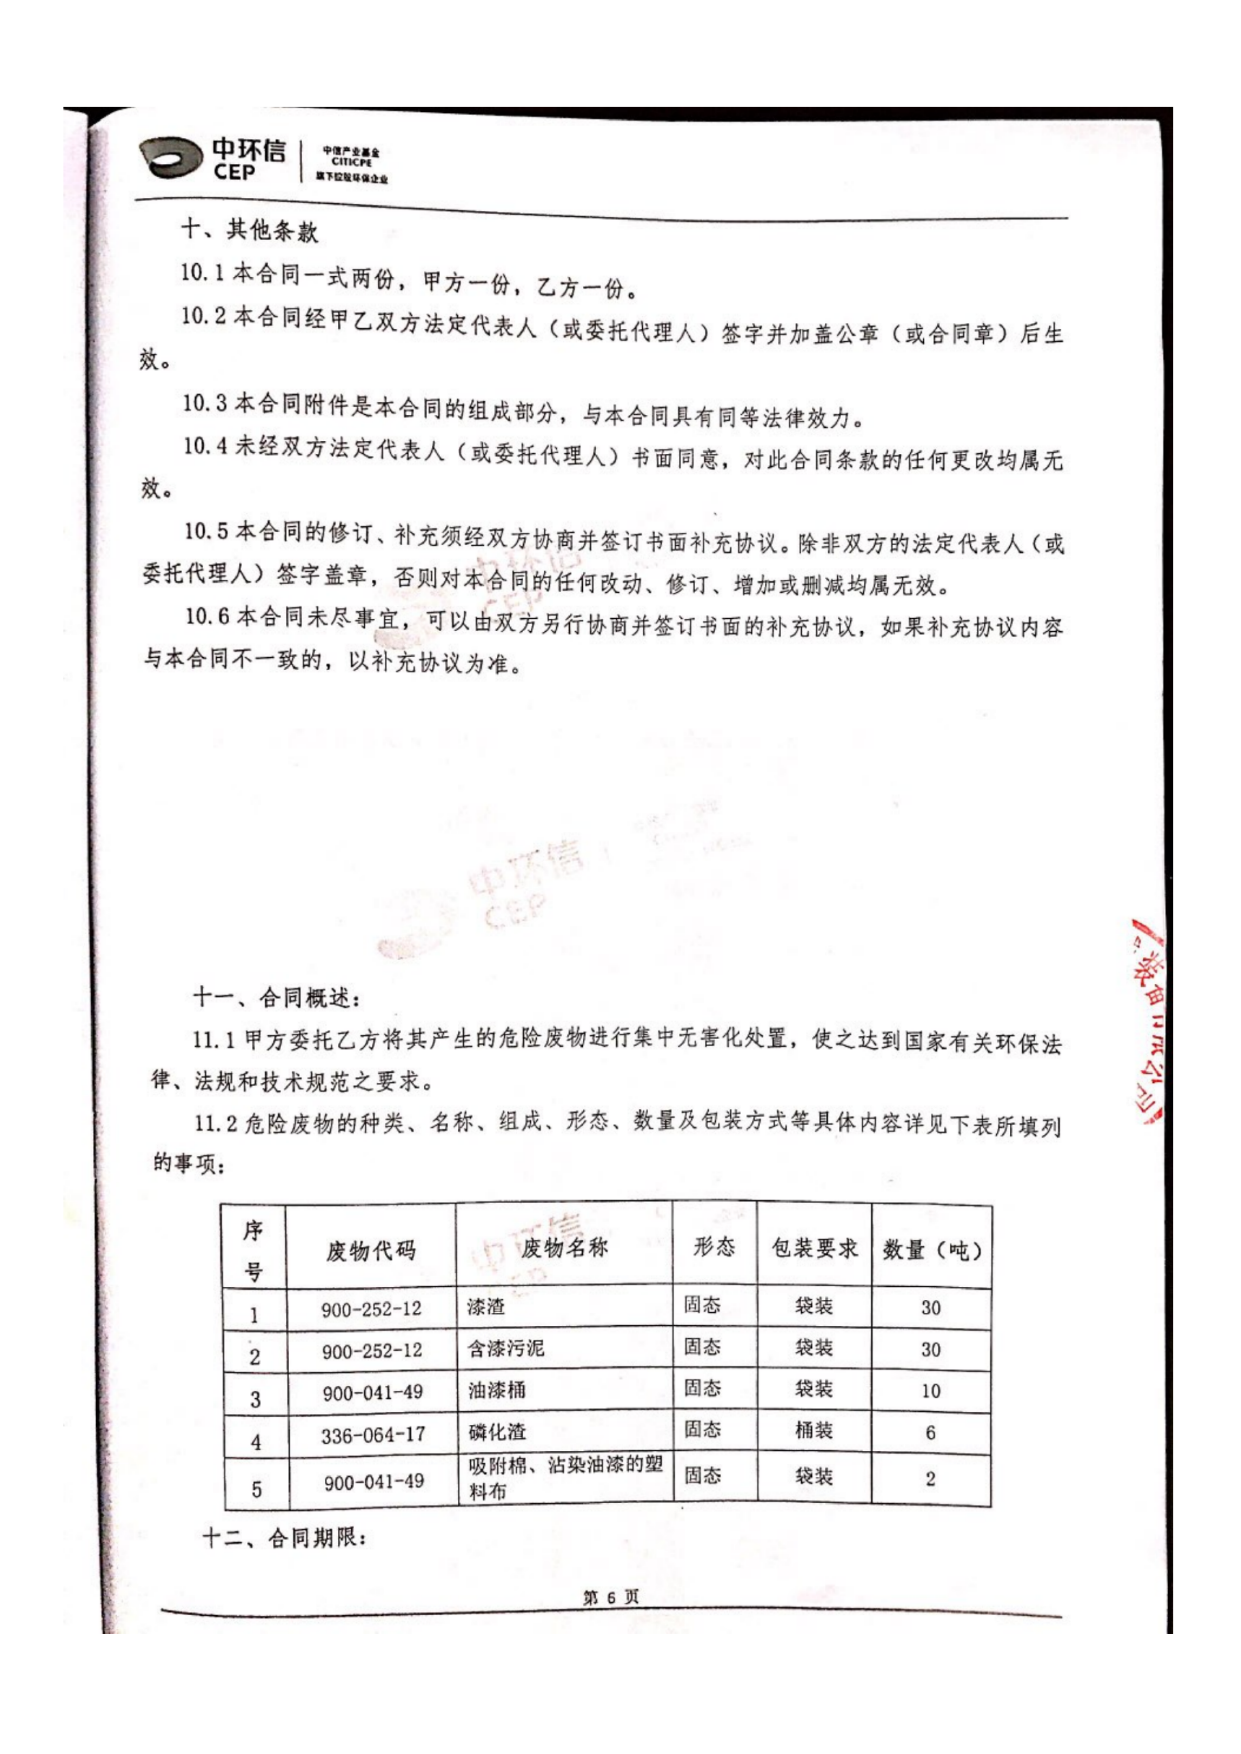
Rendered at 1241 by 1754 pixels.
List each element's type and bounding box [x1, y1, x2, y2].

picture [63, 106, 1174, 1634]
